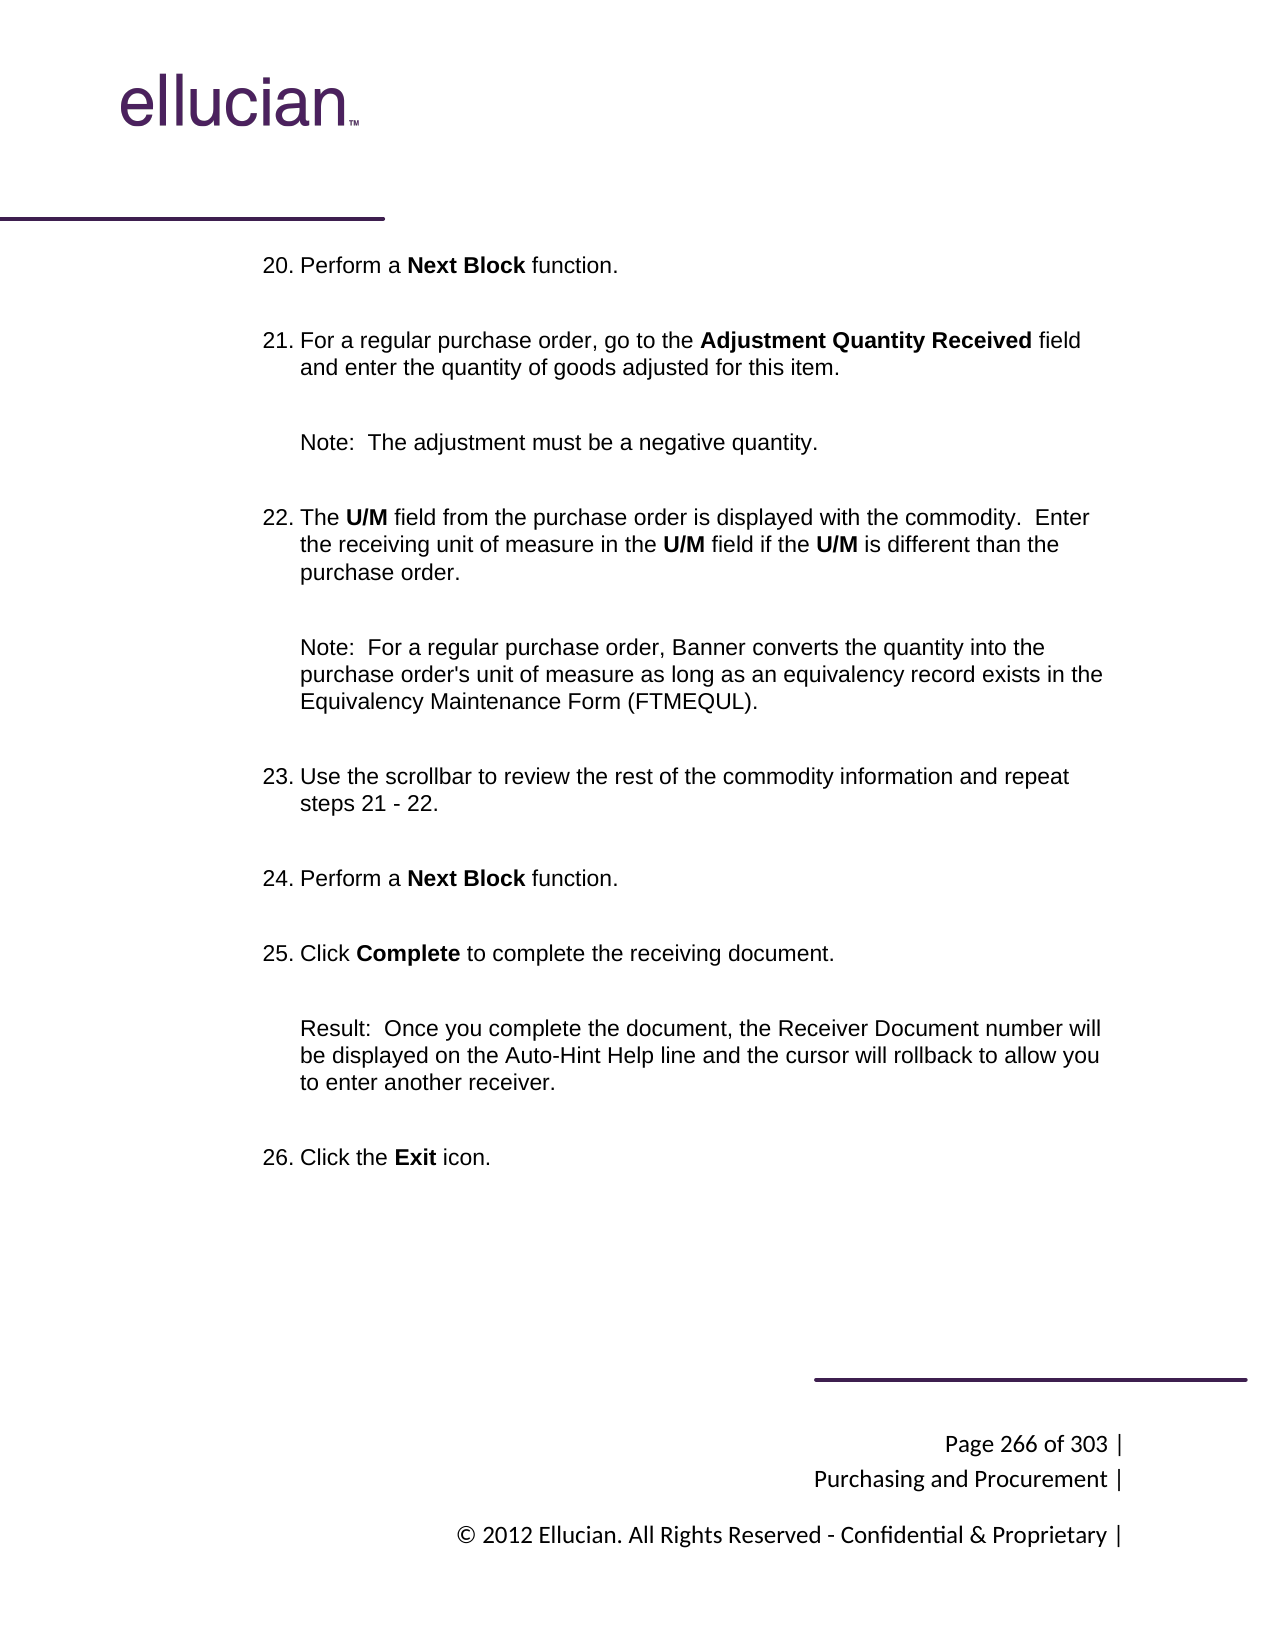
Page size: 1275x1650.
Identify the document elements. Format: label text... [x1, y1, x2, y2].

list Use the scrollbar to review the rest of the commodity information and repeat steps 21 - 22. [262, 762, 1125, 816]
list Click the Exit icon. [262, 1143, 1125, 1170]
list Note: For a regular purchase order, Banner converts the quantity into the purchase order's unit of measure as long as an equivalency record exists in the Equivalency Maintenance Form (FTMEQUL). [300, 633, 1125, 714]
list Result: Once you complete the document, the Receiver Document number will be displayed on the Auto-Hint Help line and the cursor will rollback to allow you to enter another receiver. [300, 1014, 1125, 1095]
picture [112, 68, 365, 133]
list Click Complete to complete the receiving document. [262, 939, 1125, 966]
list The U/M field from the purchase order is displayed with the commodity. Enter the receiving unit of measure in the U/M field if the U/M is different than the purchase order. [262, 503, 1125, 585]
list For a regular purchase order, go to the Adjustment Quantity Received field and enter the quantity of goods adjusted for this item. [262, 326, 1125, 381]
list Perform a Next Block function. [262, 251, 1125, 278]
list Perform a Next Block function. [262, 864, 1125, 891]
list Note: The adjustment must be a negative quantity. [300, 428, 1125, 456]
